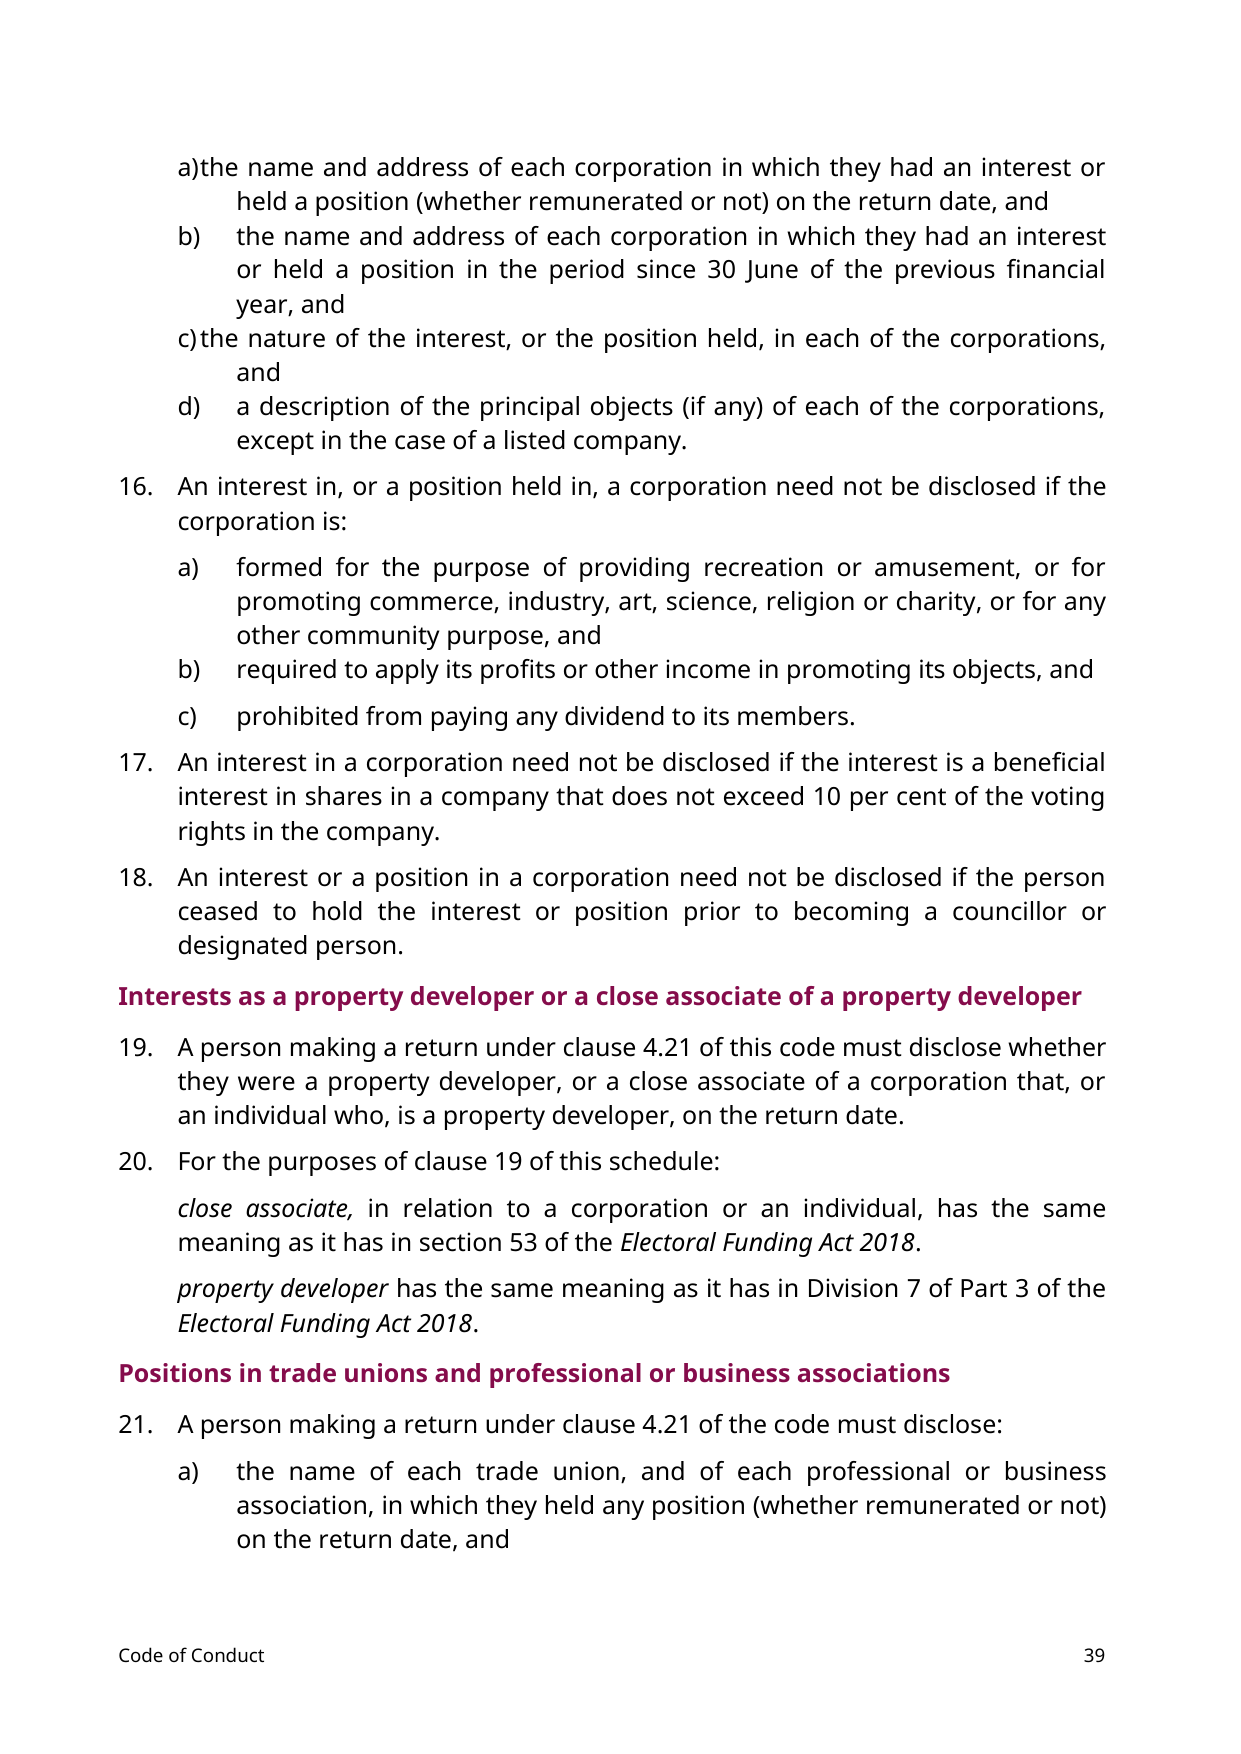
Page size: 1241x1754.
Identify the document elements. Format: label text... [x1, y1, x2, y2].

list the name and address of each corporation in which they had an interest or held a position (whether remunerated or not) on the return date, and [177, 150, 1107, 218]
subtitle Positions in trade unions and professional or business associations [118, 1356, 1107, 1390]
list A person making a return under clause 4.21 of the code must disclose: [118, 1407, 1107, 1441]
list prohibited from paying any dividend to its members. [177, 698, 1107, 732]
text property developer has the same meaning as it has in Division 7 of Part 3 of the Electoral Funding Act 2018. [177, 1271, 1107, 1339]
list A person making a return under clause 4.21 of this code must disclose whether they were a property developer, or a close associate of a corporation that, or an individual who, is a property developer, on the return date. [118, 1029, 1107, 1131]
list An interest in a corporation need not be disclosed if the interest is a beneficial interest in shares in a company that does not exceed 10 per cent of the voting rights in the company. [118, 745, 1107, 847]
text close associate, in relation to a corporation or an individual, has the same meaning as it has in section 53 of the Electoral Funding Act 2018. [177, 1191, 1107, 1259]
subtitle Interests as a property developer or a close associate of a property developer [118, 978, 1107, 1013]
list formed for the purpose of providing recreation or amusement, or for promoting commerce, industry, art, science, religion or charity, or for any other community purpose, and [177, 550, 1107, 652]
list a description of the principal objects (if any) of each of the corporations, except in the case of a listed company. [177, 388, 1107, 457]
list required to apply its profits or other income in promoting its objects, and [177, 652, 1107, 686]
list the name and address of each corporation in which they had an interest or held a position in the period since 30 June of the previous financial year, and [177, 218, 1107, 320]
list the name of each trade union, and of each professional or business association, in which they held any position (whether remunerated or not) on the return date, and [177, 1453, 1107, 1555]
list An interest in, or a position held in, a corporation need not be disclosed if the corporation is: [118, 469, 1107, 537]
list For the purposes of clause 19 of this schedule: [118, 1144, 1107, 1178]
list the nature of the interest, or the position held, in each of the corporations, and [177, 320, 1107, 388]
list An interest or a position in a corporation need not be disclosed if the person ceased to hold the interest or position prior to becoming a councillor or designated person. [118, 860, 1107, 962]
